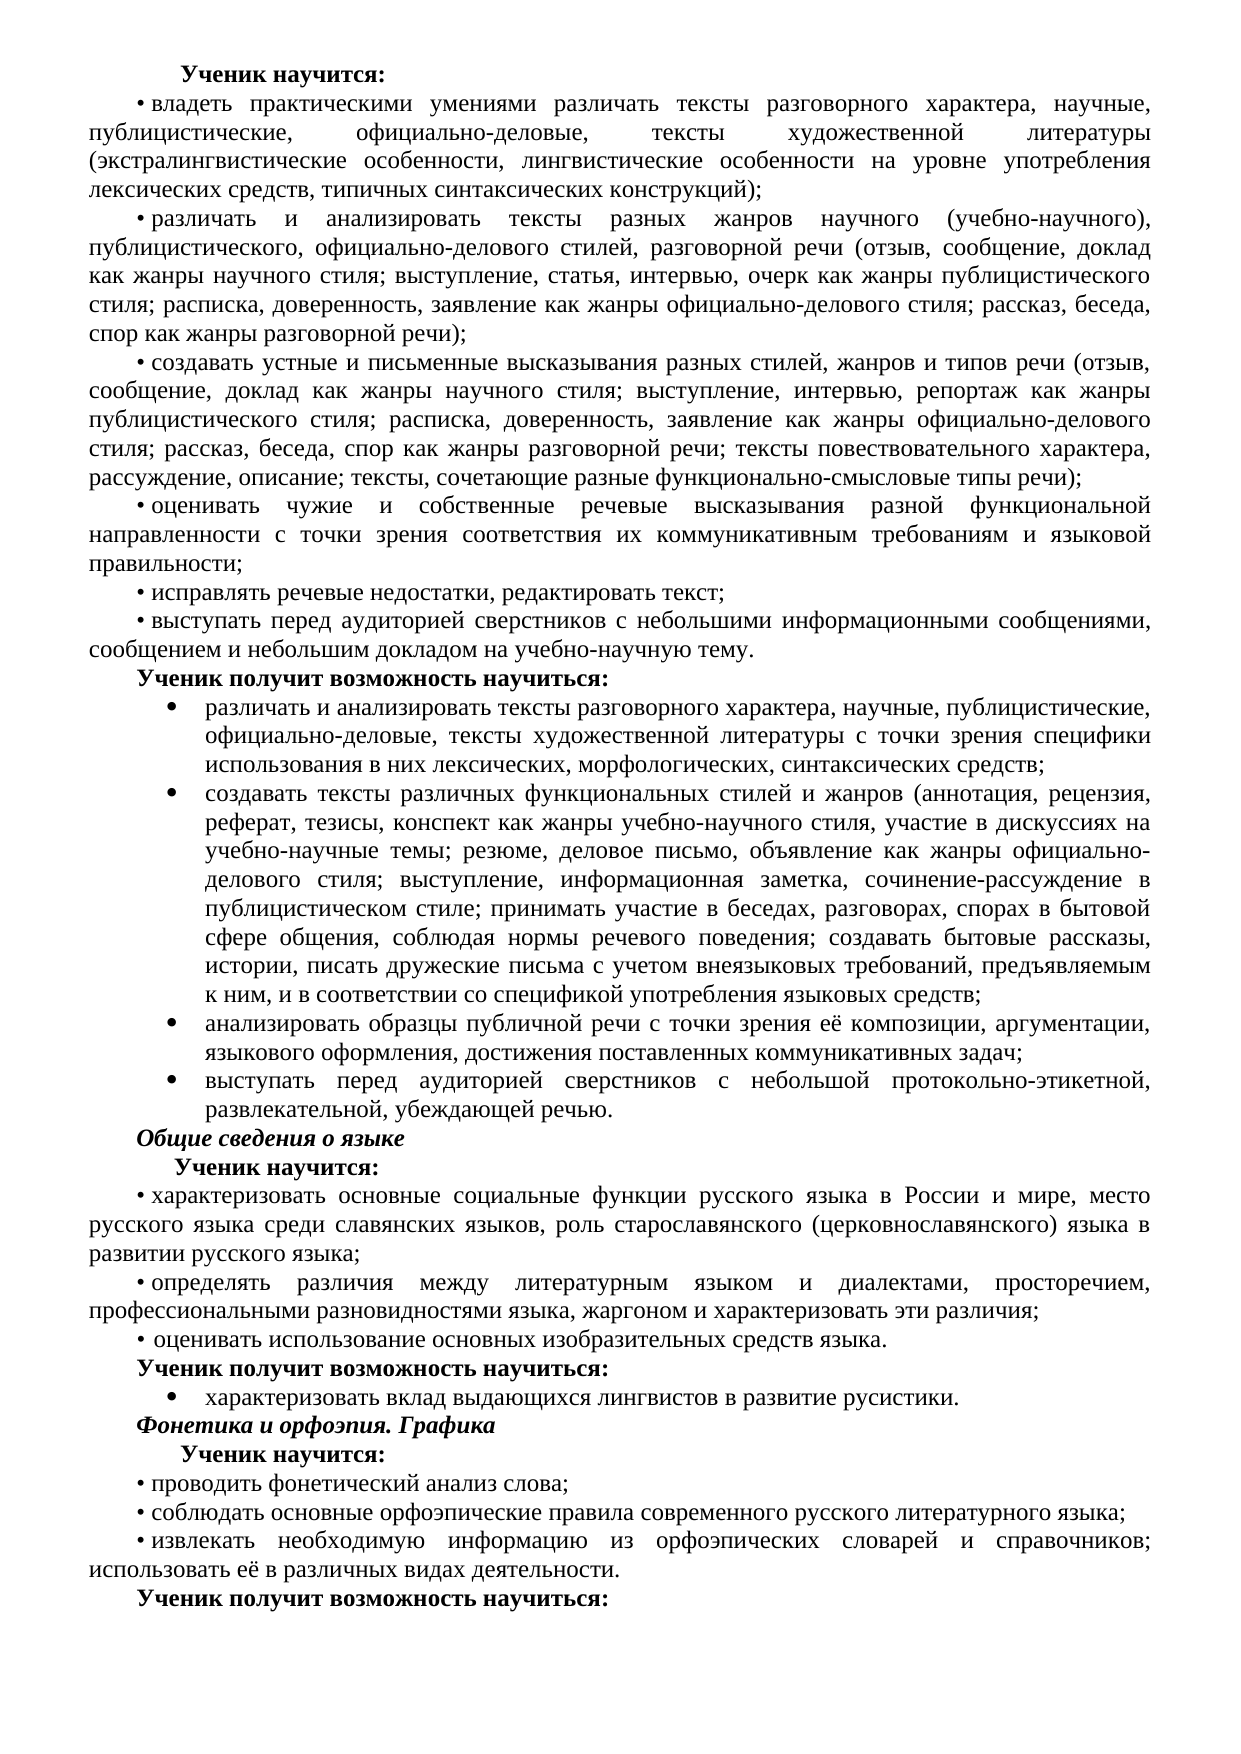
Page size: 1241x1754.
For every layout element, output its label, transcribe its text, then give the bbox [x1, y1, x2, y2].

text • выступать перед аудиторией сверстников с небольшими информационными сообщениями, сообщением и небольшим докладом на учебно-научную тему. [89, 605, 1152, 663]
text Ученик получит возможность научиться: [89, 1583, 1152, 1612]
text • оценивать чужие и собственные речевые высказывания разной функциональной направленности с точки зрения соответствия их коммуникативным требованиям и языковой правильности; [89, 490, 1152, 577]
list создавать тексты различных функциональных стилей и жанров (аннотация, рецензия, реферат, тезисы, конспект как жанры учебно-научного стиля, участие в дискуссиях на учебно-научные темы; резюме, деловое письмо, объявление как жанры официально-делового стиля; выступление, информационная заметка, сочинение-рассуждение в публицистическом стиле; принимать участие в беседах, разговорах, спорах в бытовой сфере общения, соблюдая нормы речевого поведения; создавать бытовые рассказы, истории, писать дружеские письма с учетом внеязыковых требований, предъявляемым к ним, и в соответствии со спецификой употребления языковых средств; [167, 778, 1152, 1008]
text • различать и анализировать тексты разных жанров научного (учебно-научного), публицистического, официально-делового стилей, разговорной речи (отзыв, сообщение, доклад как жанры научного стиля; выступление, статья, интервью, очерк как жанры публицистического стиля; расписка, доверенность, заявление как жанры официально-делового стиля; рассказ, беседа, спор как жанры разговорной речи); [89, 203, 1152, 347]
list анализировать образцы публичной речи с точки зрения её композиции, аргументации, языкового оформления, достижения поставленных коммуникативных задач; [167, 1008, 1152, 1065]
text Фонетика и орфоэпия. Графика [89, 1410, 1152, 1439]
text • извлекать необходимую информацию из орфоэпических словарей и справочников; использовать её в различных видах деятельности. [89, 1525, 1152, 1583]
text • исправлять речевые недостатки, редактировать текст; [89, 577, 1152, 605]
text • проводить фонетический анализ слова; [89, 1468, 1152, 1497]
text Ученик научится: [89, 1152, 1152, 1180]
text • владеть практическими умениями различать тексты разговорного характера, научные, публицистические, официально-деловые, тексты художественной литературы (экстралингвистические особенности, лингвистические особенности на уровне употребления лексических средств, типичных синтаксических конструкций); [89, 88, 1152, 203]
list различать и анализировать тексты разговорного характера, научные, публицистические, официально-деловые, тексты художественной литературы с точки зрения специфики использования в них лексических, морфологических, синтаксических средств; [167, 692, 1152, 778]
text Ученик научится: [89, 1439, 1152, 1468]
list выступать перед аудиторией сверстников с небольшой протокольно-этикетной, развлекательной, убеждающей речью. [167, 1065, 1152, 1123]
text • оценивать использование основных изобразительных средств языка. [89, 1324, 1152, 1353]
text Ученик получит возможность научиться: [89, 1353, 1152, 1382]
text • создавать устные и письменные высказывания разных стилей, жанров и типов речи (отзыв, сообщение, доклад как жанры научного стиля; выступление, интервью, репортаж как жанры публицистического стиля; расписка, доверенность, заявление как жанры официально-делового стиля; рассказ, беседа, спор как жанры разговорной речи; тексты повествовательного характера, рассуждение, описание; тексты, сочетающие разные функционально-смысловые типы речи); [89, 347, 1152, 490]
list характеризовать вклад выдающихся лингвистов в развитие русистики. [167, 1382, 1152, 1410]
text Общие сведения о языке [89, 1123, 1152, 1152]
text • характеризовать основные социальные функции русского языка в России и мире, место русского языка среди славянских языков, роль старославянского (церковнославянского) языка в развитии русского языка; [89, 1180, 1152, 1267]
text Ученик научится: [89, 59, 1152, 88]
text Ученик получит возможность научиться: [89, 663, 1152, 692]
text • определять различия между литературным языком и диалектами, просторечием, профессиональными разновидностями языка, жаргоном и характеризовать эти различия; [89, 1267, 1152, 1324]
text • соблюдать основные орфоэпические правила современного русского литературного языка; [89, 1497, 1152, 1525]
